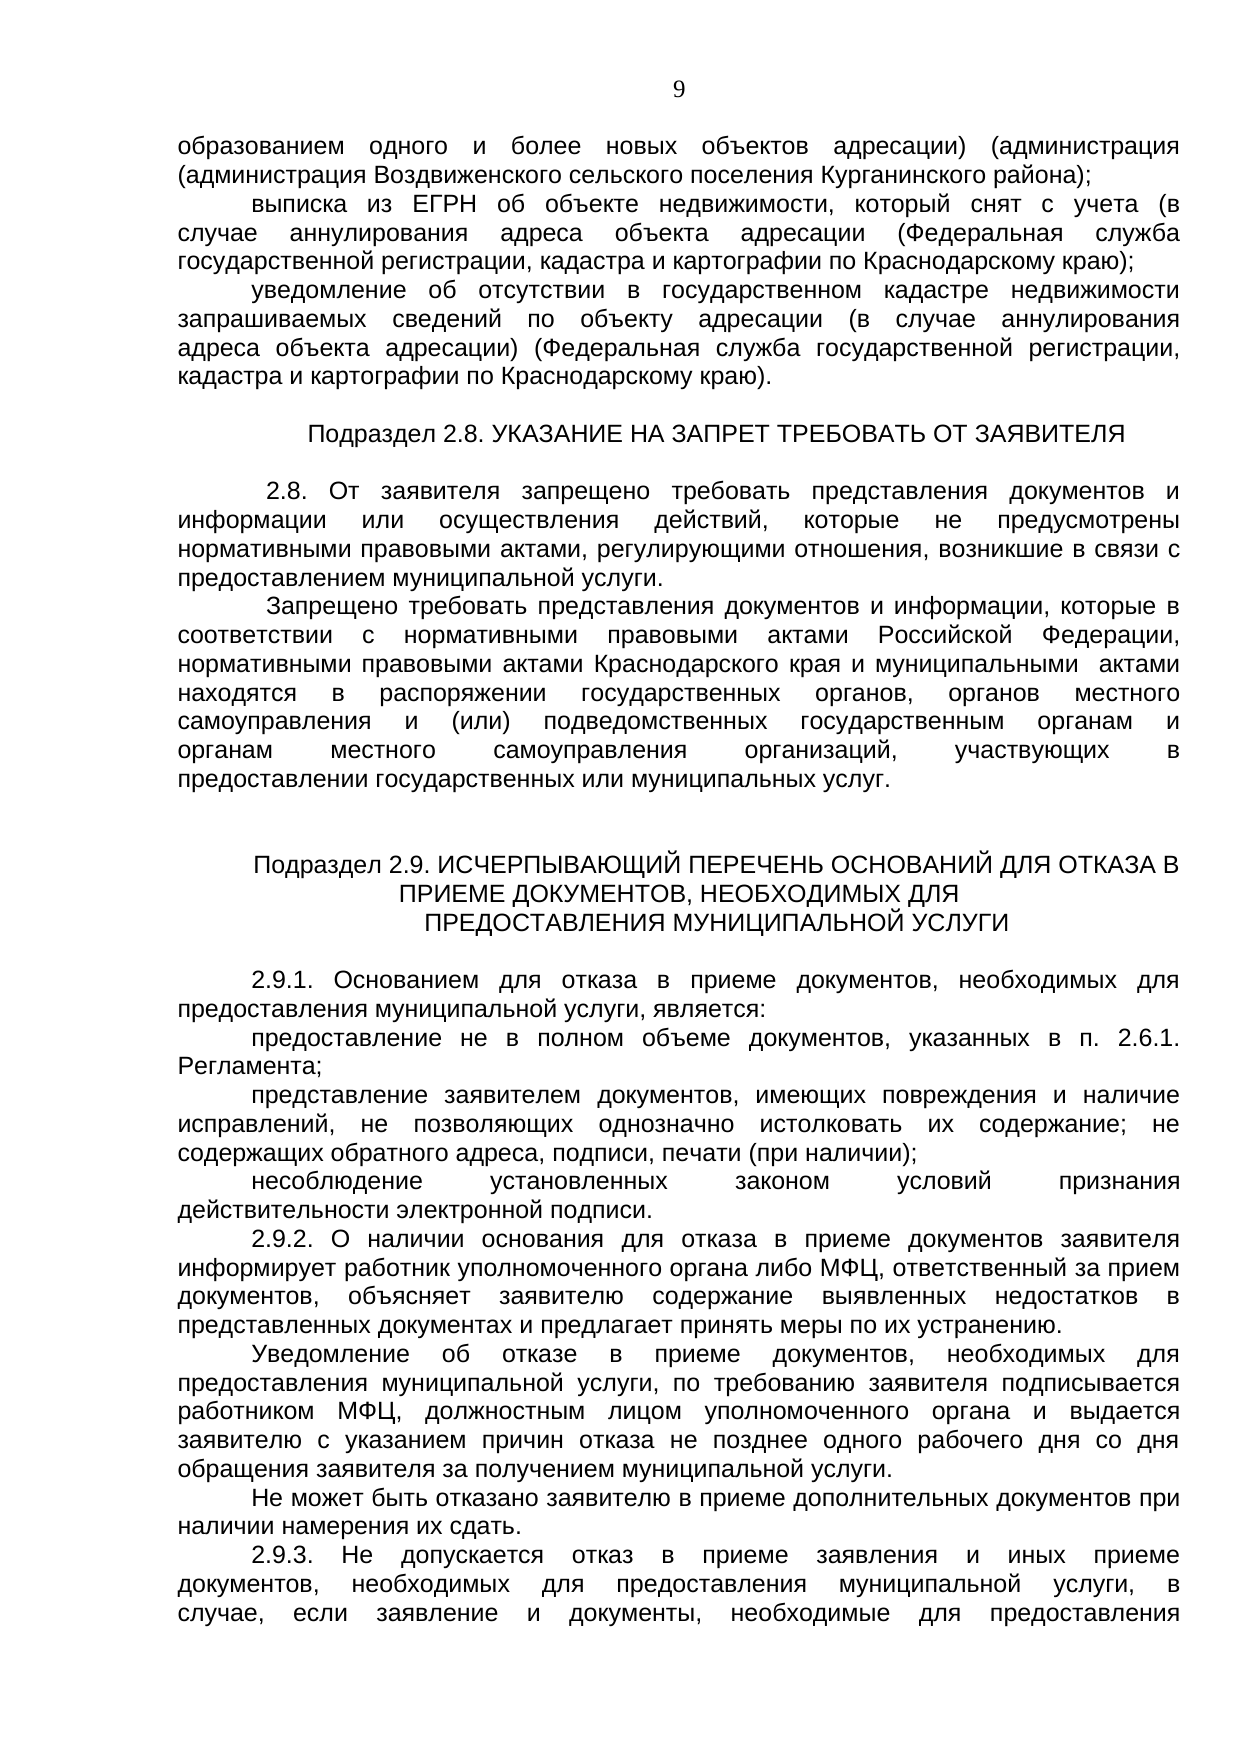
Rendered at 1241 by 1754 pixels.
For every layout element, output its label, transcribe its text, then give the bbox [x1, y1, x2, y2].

text ПРЕДОСТАВЛЕНИЯ МУНИЦИПАЛЬНОЙ УСЛУГИ [177, 908, 1181, 936]
text Подраздел 2.8. УКАЗАНИЕ НА ЗАПРЕТ ТРЕБОВАТЬ ОТ ЗАЯВИТЕЛЯ [177, 419, 1181, 448]
text 2.9.2. О наличии основания для отказа в приеме документов заявителя информирует работник уполномоченного органа либо МФЦ, ответственный за прием документов, объясняет заявителю содержание выявленных недостатков в представленных документах и предлагает принять меры по их устранению. [177, 1224, 1181, 1339]
text 2.9.1. Основанием для отказа в приеме документов, необходимых для предоставления муниципальной услуги, является: [177, 965, 1181, 1023]
text представление заявителем документов, имеющих повреждения и наличие исправлений, не позволяющих однозначно истолковать их содержание; не содержащих обратного адреса, подписи, печати (при наличии); [177, 1080, 1181, 1166]
text Уведомление об отказе в приеме документов, необходимых для предоставления муниципальной услуги, по требованию заявителя подписывается работником МФЦ, должностным лицом уполномоченного органа и выдается заявителю с указанием причин отказа не позднее одного рабочего дня со дня обращения заявителя за получением муниципальной услуги. [177, 1339, 1181, 1483]
text Подраздел 2.9. ИСЧЕРПЫВАЮЩИЙ ПЕРЕЧЕНЬ ОСНОВАНИЙ ДЛЯ ОТКАЗА В ПРИЕМЕ ДОКУМЕНТОВ, НЕОБХОДИМЫХ ДЛЯ [177, 850, 1181, 908]
text предоставление не в полном объеме документов, указанных в п. 2.6.1. Регламента; [177, 1023, 1181, 1080]
text 2.8. От заявителя запрещено требовать представления документов и информации или осуществления действий, которые не предусмотрены нормативными правовыми актами, регулирующими отношения, возникшие в связи с предоставлением муниципальной услуги. [177, 476, 1181, 591]
text выписка из ЕГРН об объекте недвижимости, который снят с учета (в случае аннулирования адреса объекта адресации (Федеральная служба государственной регистрации, кадастра и картографии по Краснодарскому краю); [177, 189, 1181, 275]
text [177, 131, 1181, 189]
text уведомление об отсутствии в государственном кадастре недвижимости запрашиваемых сведений по объекту адресации (в случае аннулирования адреса объекта адресации) (Федеральная служба государственной регистрации, кадастра и картографии по Краснодарскому краю). [177, 275, 1181, 390]
text несоблюдение установленных законом условий признания действительности электронной подписи. [177, 1166, 1181, 1224]
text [177, 1540, 1181, 1626]
text Запрещено требовать представления документов и информации, которые в соответствии с нормативными правовыми актами Российской Федерации, нормативными правовыми актами Краснодарского края и муниципальными актами находятся в распоряжении государственных органов, органов местного самоуправления и (или) подведомственных государственным органам и органам местного самоуправления организаций, участвующих в предоставлении государственных или муниципальных услуг. [177, 591, 1181, 793]
text Не может быть отказано заявителю в приеме дополнительных документов при наличии намерения их сдать. [177, 1483, 1181, 1540]
